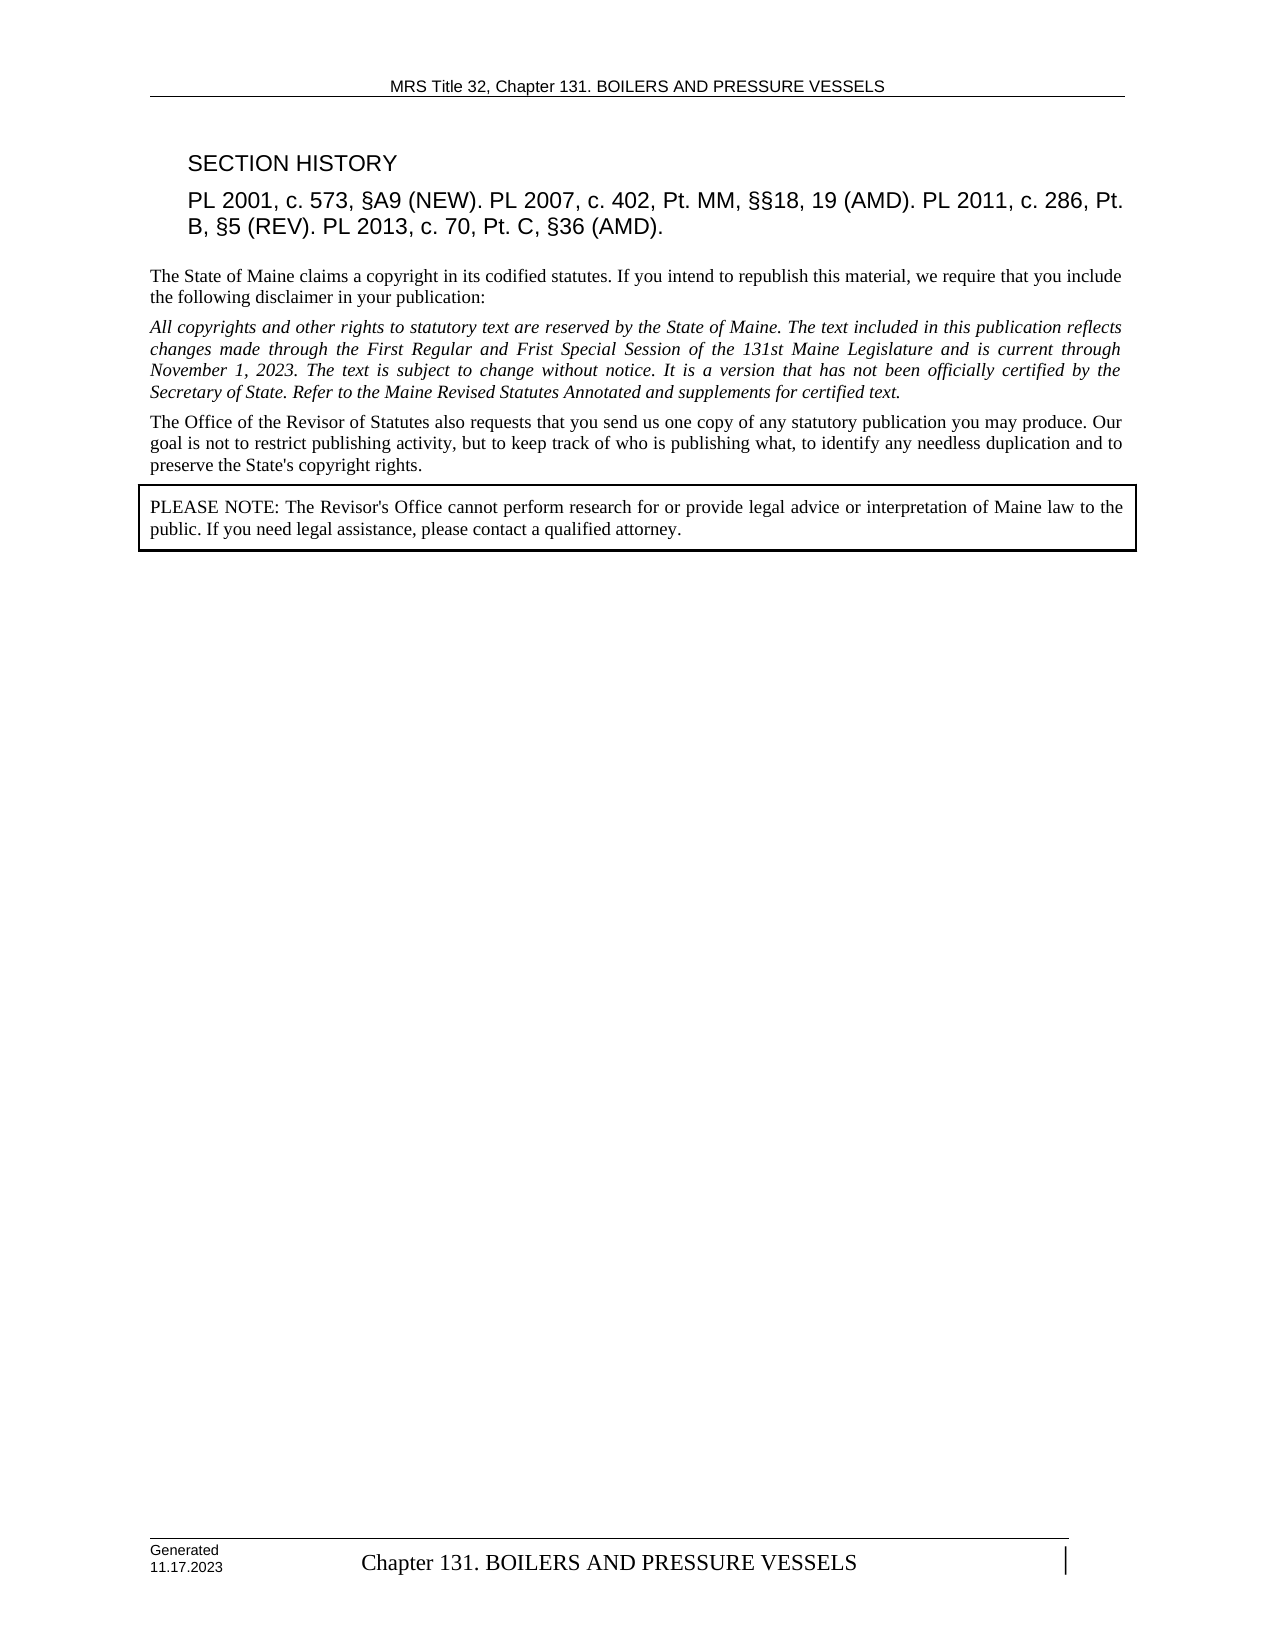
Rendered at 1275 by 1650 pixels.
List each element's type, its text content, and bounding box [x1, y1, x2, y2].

text All copyrights and other rights to statutory text are reserved by the State of Maine. The text included in this publication reflects changes made through the First Regular and Frist Special Session of the 131st Maine Legislature and is current through November 1, 2023 . The text is subject to change without notice. It is a version that has not been officially certified by the Secretary of State. Refer to the Maine Revised Statutes Annotated and supplements for certified text. [150, 316, 1125, 402]
text SECTION HISTORY [187, 150, 1125, 176]
text The State of Maine claims a copyright in its codified statutes. If you intend to republish this material, we require that you include the following disclaimer in your publication: [150, 264, 1125, 308]
text PL 2001, c. 573, §A9 (NEW). PL 2007, c. 402, Pt. MM, §§18, 19 (AMD). PL 2011, c. 286, Pt. B, §5 (REV). PL 2013, c. 70, Pt. C, §36 (AMD). [187, 187, 1125, 239]
text The Office of the Revisor of Statutes also requests that you send us one copy of any statutory publication you may produce. Our goal is not to restrict publishing activity, but to keep track of who is publishing what, to identify any needless duplication and to preserve the State's copyright rights. [150, 411, 1125, 475]
text PLEASE NOTE: The Revisor's Office cannot perform research for or provide legal advice or interpretation of Maine law to the public. If you need legal assistance, please contact a qualified attorney. [140, 486, 1135, 549]
